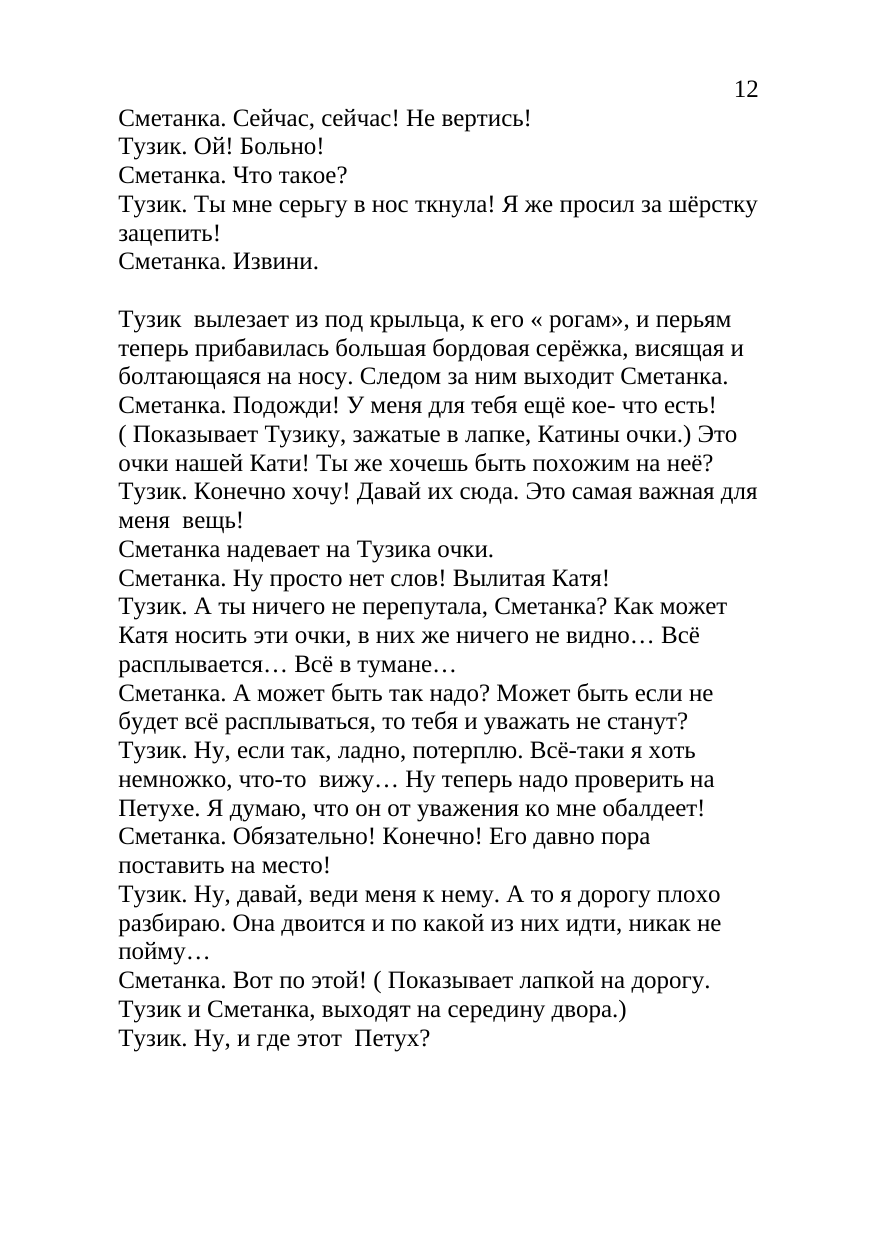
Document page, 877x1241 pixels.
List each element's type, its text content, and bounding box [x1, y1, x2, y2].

text Сметанка. Подожди! У меня для тебя ещё кое- что есть! ( Показывает Тузику, зажатые в лапке, Катины очки.) Это очки нашей Кати! Ты же хочешь быть похожим на неё? [118, 390, 759, 476]
text Сметанка. Ну просто нет слов! Вылитая Катя! [118, 563, 759, 591]
text Сметанка. Обязательно! Конечно! Его давно пора поставить на место! [118, 821, 759, 879]
text Тузик. Ты мне серьгу в нос ткнула! Я же просил за шёрстку зацепить! [118, 189, 759, 246]
text Сметанка. Вот по этой! ( Показывает лапкой на дорогу. Тузик и Сметанка, выходят на середину двора.) [118, 965, 759, 1023]
text Сметанка. Сейчас, сейчас! Не вертись! [118, 103, 759, 131]
text Тузик. А ты ничего не перепутала, Сметанка? Как может Катя носить эти очки, в них же ничего не видно… Всё расплывается… Всё в тумане… [118, 591, 759, 678]
text Тузик. Ну, давай, веди меня к нему. А то я дорогу плохо разбираю. Она двоится и по какой из них идти, никак не пойму… [118, 879, 759, 965]
text Тузик. Конечно хочу! Давай их сюда. Это самая важная для меня вещь! [118, 476, 759, 534]
text Сметанка. Что такое? [118, 160, 759, 189]
text Тузик. Ну, если так, ладно, потерплю. Всё-таки я хоть немножко, что-то вижу… Ну теперь надо проверить на Петухе. Я думаю, что он от уважения ко мне обалдеет! [118, 735, 759, 821]
text Сметанка. Извини. [118, 246, 759, 275]
text Тузик. Ой! Больно! [118, 131, 759, 160]
text Тузик вылезает из под крыльца, к его « рогам», и перьям теперь прибавилась большая бордовая серёжка, висящая и болтающаяся на носу. Следом за ним выходит Сметанка. [118, 304, 759, 390]
text Тузик. Ну, и где этот Петух? [118, 1023, 759, 1051]
text Сметанка. А может быть так надо? Может быть если не будет всё расплываться, то тебя и уважать не станут? [118, 678, 759, 735]
text Сметанка надевает на Тузика очки. [118, 534, 759, 563]
